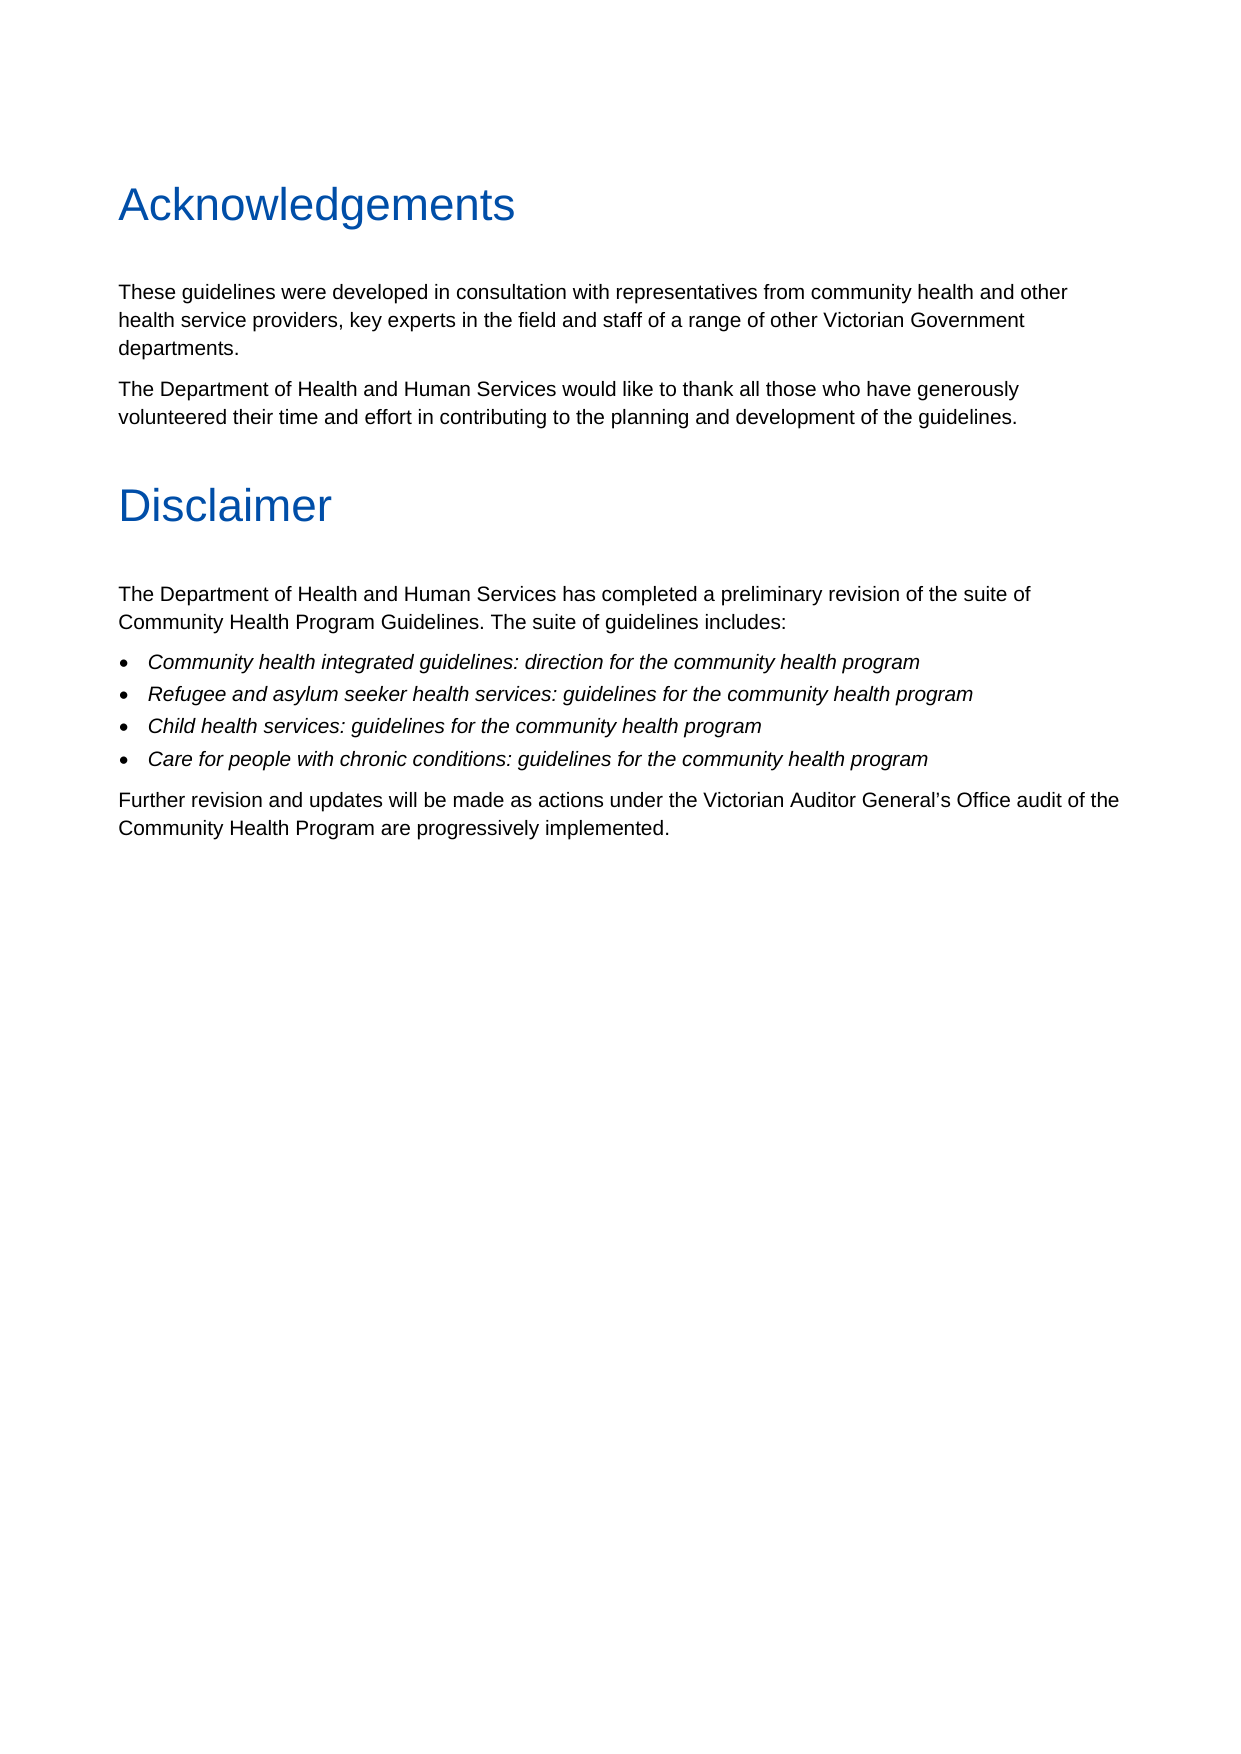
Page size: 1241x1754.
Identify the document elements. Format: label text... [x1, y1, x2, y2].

subtitle Disclaimer [118, 479, 1122, 532]
text These guidelines were developed in consultation with representatives from community health and other health service providers, key experts in the field and staff of a range of other Victorian Government departments. [118, 276, 1122, 360]
text Community health integrated guidelines: direction for the community health program [118, 646, 1122, 674]
text The Department of Health and Human Services has completed a preliminary revision of the suite of Community Health Program Guidelines. The suite of guidelines includes: [118, 577, 1122, 634]
text Child health services: guidelines for the community health program [118, 711, 1122, 739]
text Further revision and updates will be made as actions under the Victorian Auditor General’s Office audit of the Community Health Program are progressively implemented. [118, 784, 1122, 840]
text Care for people with chronic conditions: guidelines for the community health program [118, 743, 1122, 771]
subtitle Acknowledgements [118, 177, 1122, 230]
text Refugee and asylum seeker health services: guidelines for the community health program [118, 678, 1122, 707]
text The Department of Health and Human Services would like to thank all those who have generously volunteered their time and effort in contributing to the planning and development of the guidelines. [118, 373, 1122, 429]
